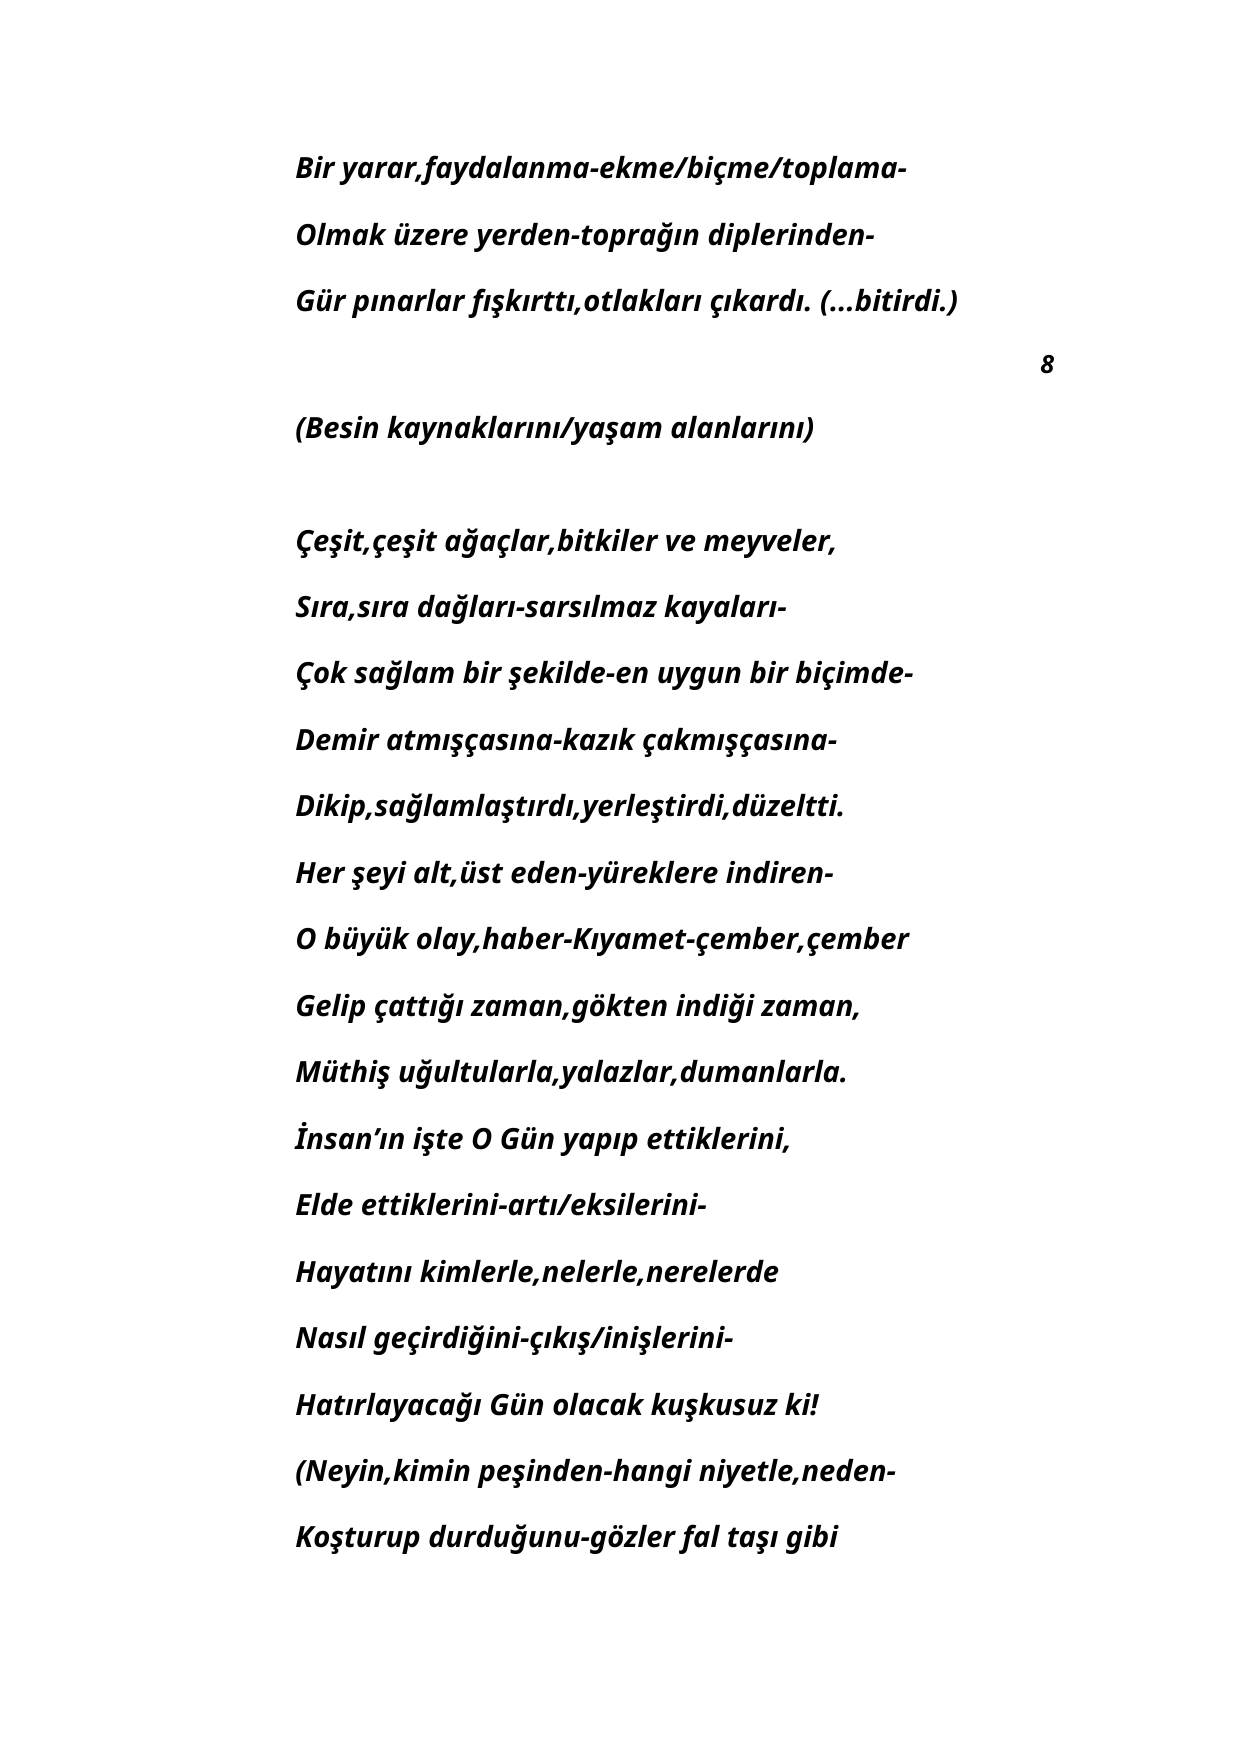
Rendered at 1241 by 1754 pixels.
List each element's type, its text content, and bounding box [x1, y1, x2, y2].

text Hatırlayacağı Gün olacak kuşkusuz ki! [148, 1384, 1093, 1423]
text Demir atmışçasına-kazık çakmışçasına- [148, 719, 1093, 759]
text Koşturup durduğunu-gözler fal taşı gibi [148, 1517, 1093, 1556]
text Çeşit,çeşit ağaçlar,bitkiler ve meyveler, [148, 520, 1093, 559]
text (Neyin,kimin peşinden-hangi niyetle,neden- [148, 1450, 1093, 1490]
text Hayatını kimlerle,nelerle,nerelerde [148, 1251, 1093, 1291]
text O büyük olay,haber-Kıyamet-çember,çember [148, 919, 1093, 958]
text Olmak üzere yerden-toprağın diplerinden- [148, 214, 1093, 254]
text (Besin kaynaklarını/yaşam alanlarını) [148, 408, 1093, 493]
text Nasıl geçirdiğini-çıkış/inişlerini- [148, 1317, 1093, 1357]
text 8 [148, 347, 1093, 381]
text Her şeyi alt,üst eden-yüreklere indiren- [148, 852, 1093, 892]
text Bir yarar,faydalanma-ekme/biçme/toplama- [148, 148, 1093, 187]
text Gelip çattığı zaman,gökten indiği zaman, [148, 985, 1093, 1025]
text Sıra,sıra dağları-sarsılmaz kayaları- [148, 586, 1093, 626]
text Elde ettiklerini-artı/eksilerini- [148, 1184, 1093, 1224]
text İnsan’ın işte O Gün yapıp ettiklerini, [148, 1118, 1093, 1158]
text Gür pınarlar fışkırttı,otlakları çıkardı. (...bitirdi.) [148, 281, 1093, 320]
text Çok sağlam bir şekilde-en uygun bir biçimde- [148, 653, 1093, 692]
text Dikip,sağlamlaştırdı,yerleştirdi,düzeltti. [148, 786, 1093, 825]
text Müthiş uğultularla,yalazlar,dumanlarla. [148, 1052, 1093, 1091]
